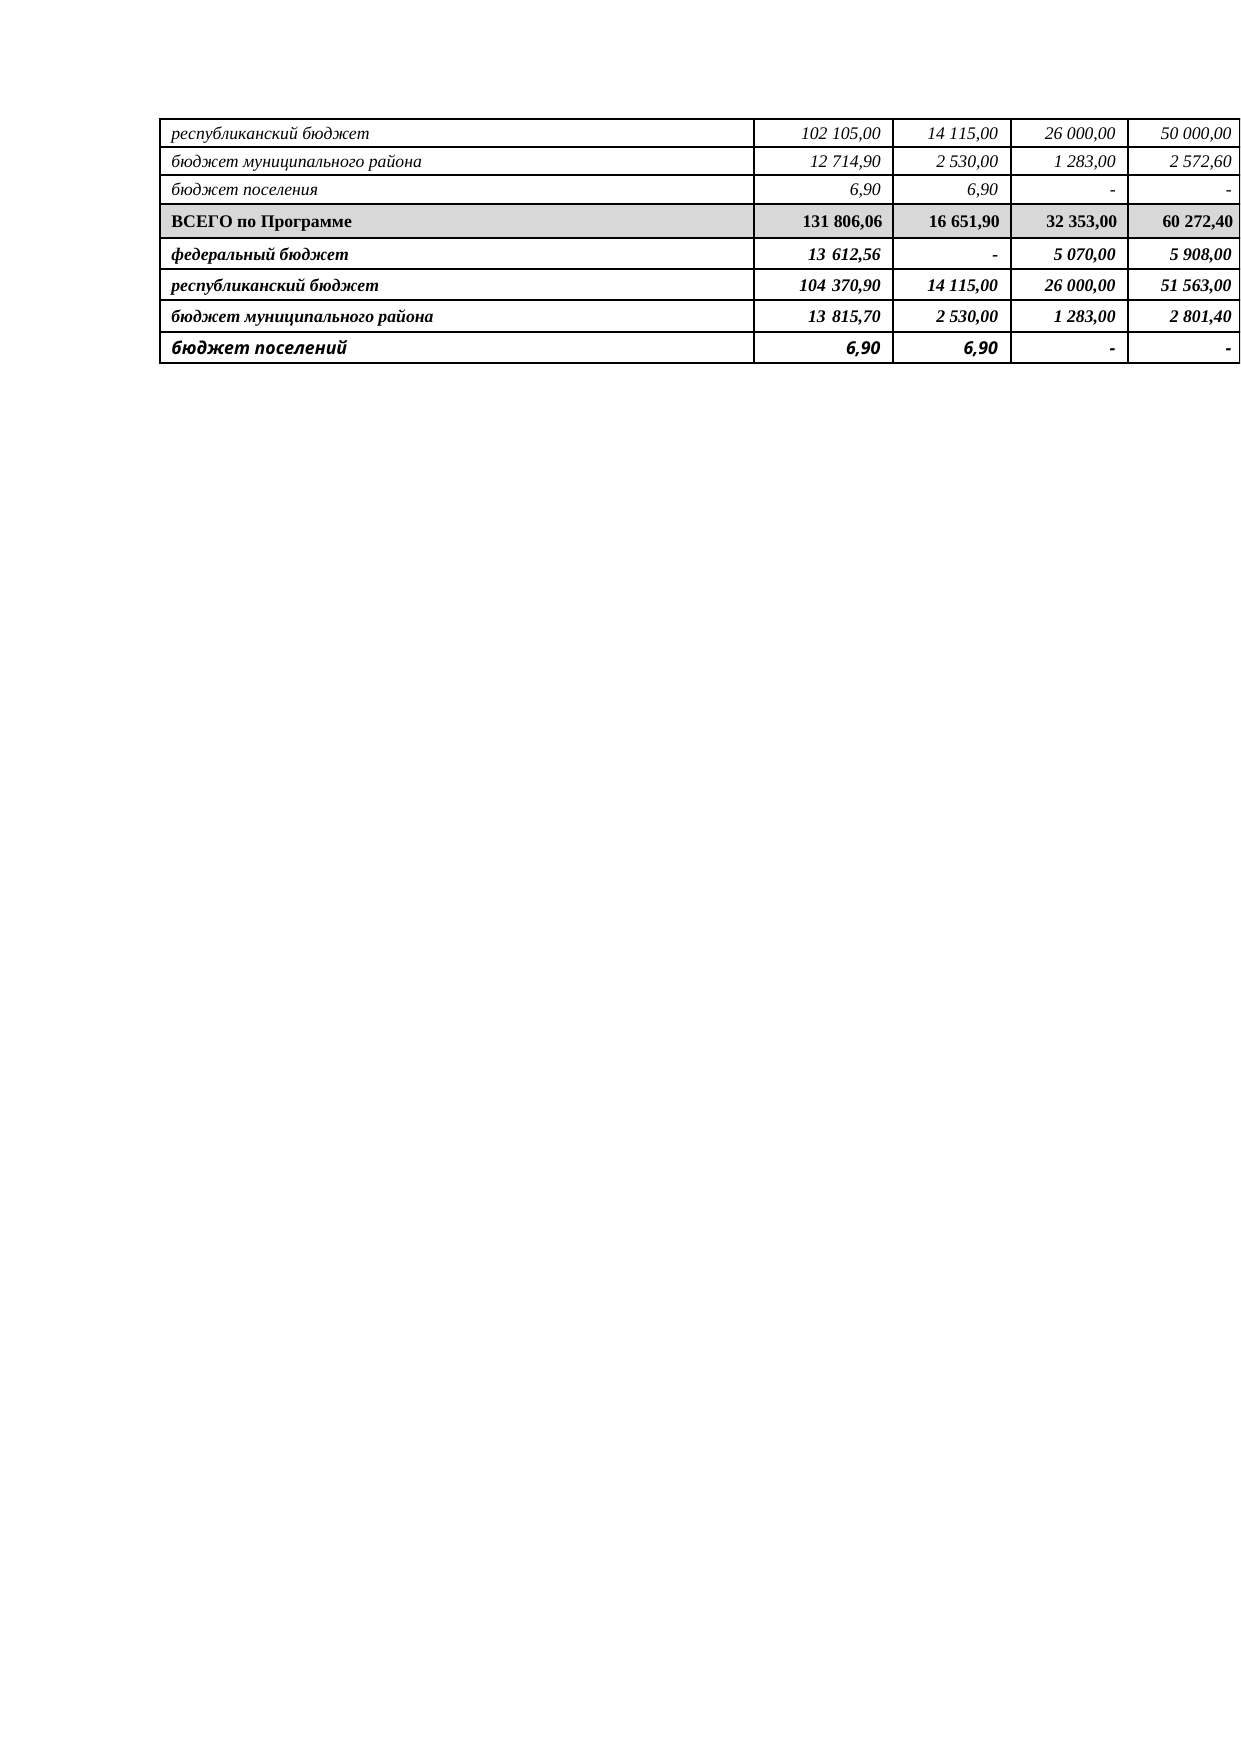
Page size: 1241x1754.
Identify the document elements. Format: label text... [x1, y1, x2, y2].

table_cell 51 563,00 [1129, 270, 1239, 299]
table_cell 26 000,00 [1012, 120, 1127, 146]
table_cell - [894, 239, 1010, 268]
table_cell 6,90 [755, 176, 892, 202]
table_cell 50 000,00 [1129, 120, 1239, 146]
table_cell 1 283,00 [1012, 301, 1127, 331]
table_cell 26 000,00 [1012, 270, 1127, 299]
table_cell республиканский бюджет [161, 120, 753, 146]
table_cell 14 115,00 [894, 120, 1010, 146]
table_cell 104 370,90 [755, 270, 892, 299]
table_cell - [1129, 333, 1239, 362]
table_cell 13 815,70 [755, 301, 892, 331]
table_cell 60 272,40 [1129, 205, 1239, 237]
table_cell 6,90 [755, 333, 892, 362]
table_cell 16 651,90 [894, 205, 1010, 237]
table_cell 13 612,56 [755, 239, 892, 268]
table_cell 12 714,90 [755, 148, 892, 174]
table_cell 1 283,00 [1012, 148, 1127, 174]
table_cell 5 070,00 [1012, 239, 1127, 268]
table_cell 131 806,06 [755, 205, 892, 237]
table_cell 32 353,00 [1012, 205, 1127, 237]
table_cell бюджет муниципального района [161, 148, 753, 174]
table_cell 102 105,00 [755, 120, 892, 146]
table_cell 2 801,40 [1129, 301, 1239, 331]
table_cell - [1012, 333, 1127, 362]
table_cell 2 572,60 [1129, 148, 1239, 174]
table_cell ВСЕГО по Программе [161, 205, 753, 237]
table_cell - [1129, 176, 1239, 202]
table_cell бюджет муниципального района [161, 301, 753, 331]
table_cell республиканский бюджет [161, 270, 753, 299]
table_cell 5 908,00 [1129, 239, 1239, 268]
table_cell 14 115,00 [894, 270, 1010, 299]
table_cell бюджет поселений [161, 333, 753, 362]
table_cell бюджет поселения [161, 176, 753, 202]
table_cell 6,90 [894, 176, 1010, 202]
table_cell федеральный бюджет [161, 239, 753, 268]
table_cell 2 530,00 [894, 148, 1010, 174]
table_cell 6,90 [894, 333, 1010, 362]
table_cell 2 530,00 [894, 301, 1010, 331]
table_cell - [1012, 176, 1127, 202]
